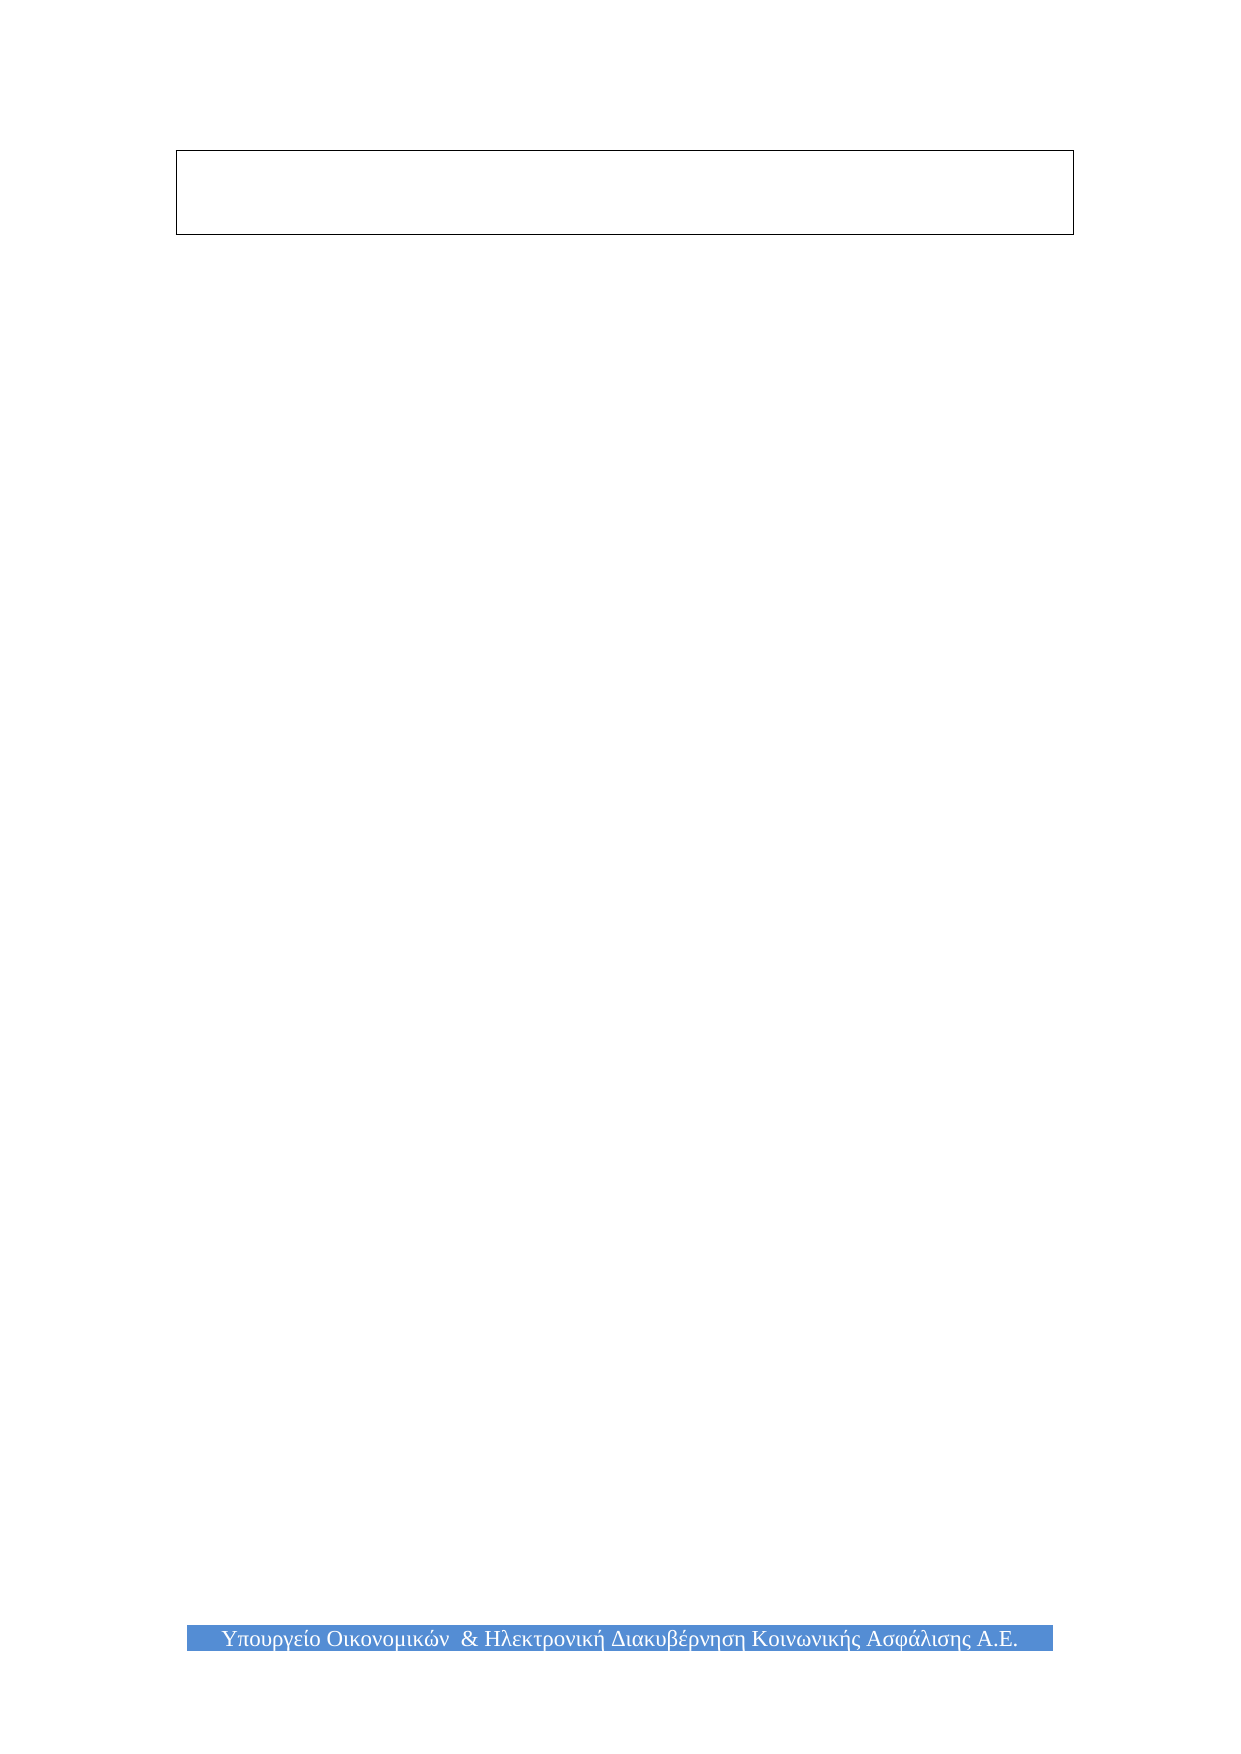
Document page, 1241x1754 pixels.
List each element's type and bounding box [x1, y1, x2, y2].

table_header [177, 151, 1073, 233]
